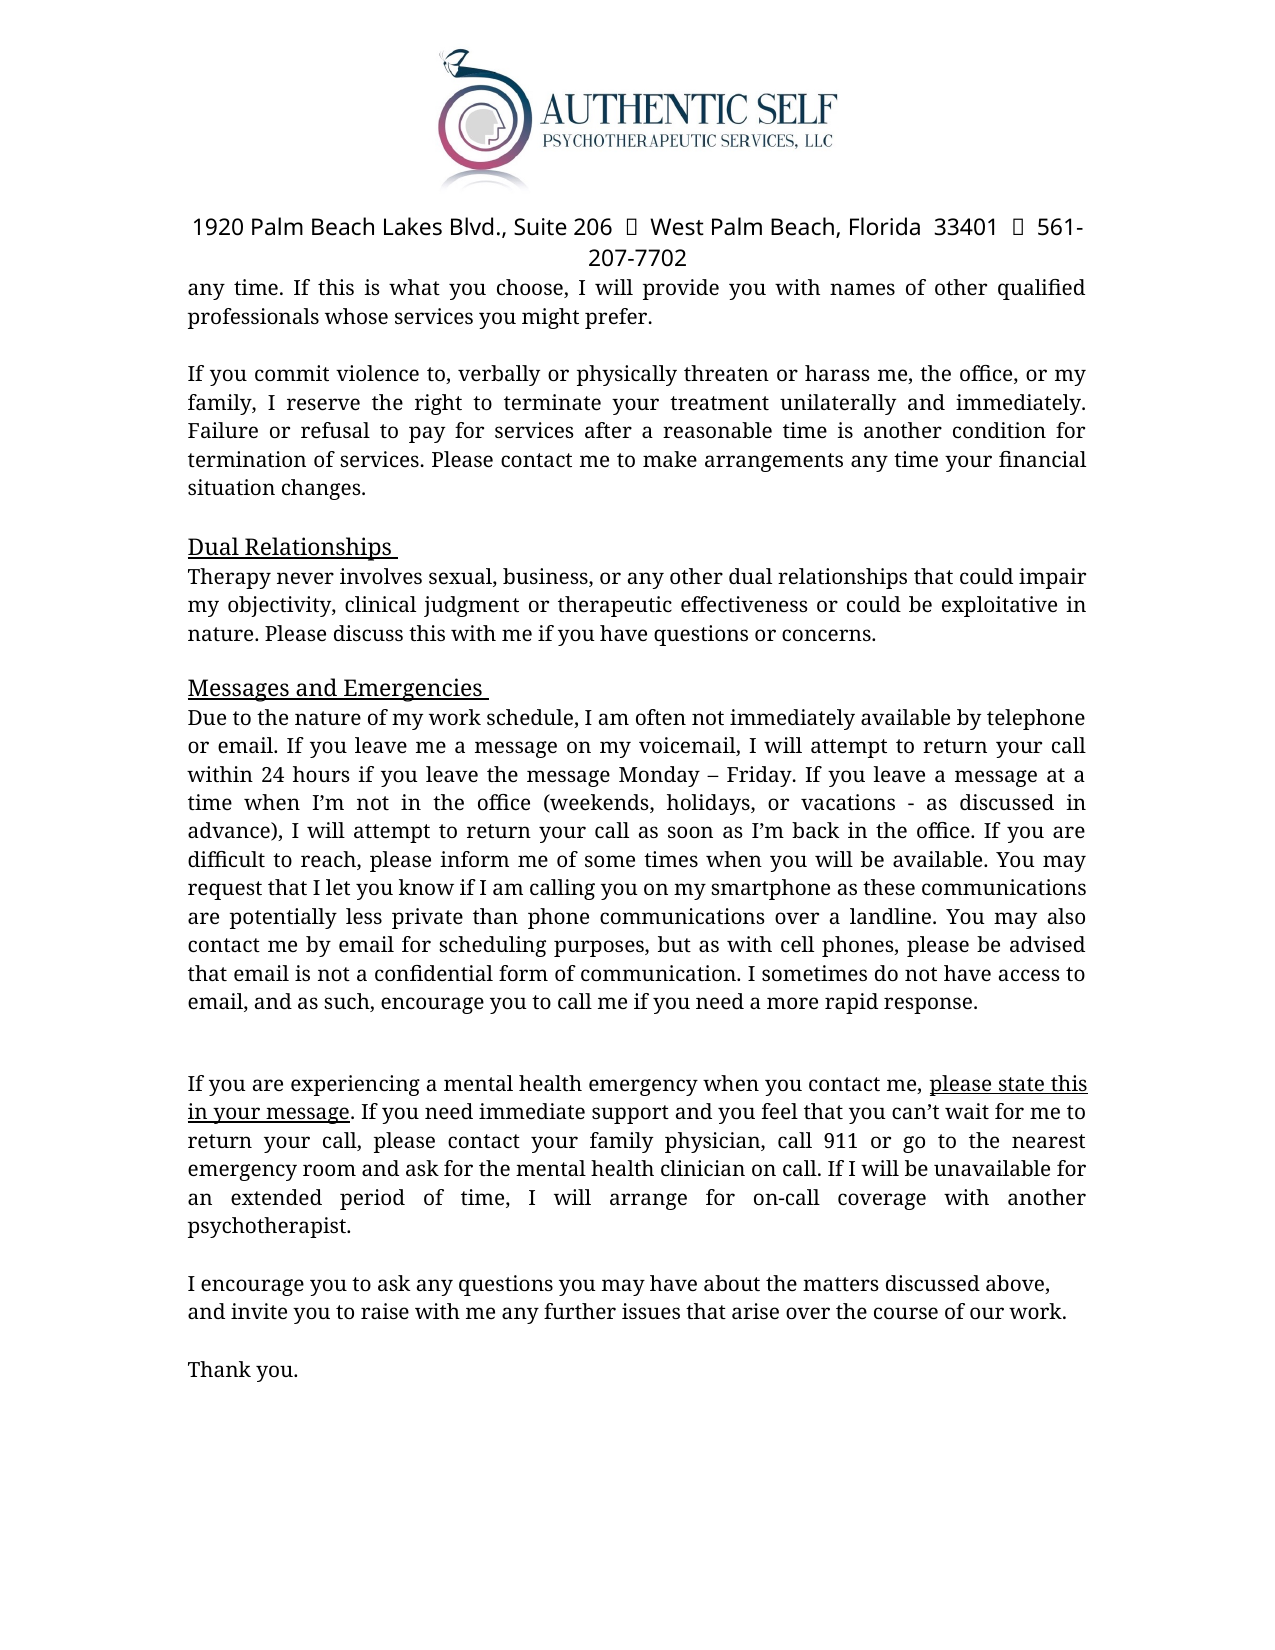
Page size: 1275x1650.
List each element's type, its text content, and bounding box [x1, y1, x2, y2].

text Due to the nature of my work schedule, I am often not immediately available by telephone or email. If you leave me a message on my voicemail, I will attempt to return your call within 24 hours if you leave the message Monday – Friday. If you leave a message at a time when I’m not in the office (weekends, holidays, or vacations - as discussed in advance), I will attempt to return your call as soon as I’m back in the office. If you are difficult to reach, please inform me of some times when you will be available. You may request that I let you know if I am calling you on my smartphone as these communications are potentially less private than phone communications over a landline. You may also contact me by email for scheduling purposes, but as with cell phones, please be advised that email is not a confidential form of communication. I sometimes do not have access to email, and as such, encourage you to call me if you need a more rapid response. [187, 703, 1087, 1016]
text If you are experiencing a mental health emergency when you contact me, please state this in your message. If you need immediate support and you feel that you can’t wait for me to return your call, please contact your family physician, call 911 or go to the nearest emergency room and ask for the mental health clinician on call. If I will be unavailable for an extended period of time, I will arrange for on-call coverage with another psychotherapist. [187, 1069, 1087, 1239]
picture [428, 9, 847, 211]
text I encourage you to ask any questions you may have about the matters discussed above, and invite you to raise with me any further issues that arise over the course of our work. [187, 1269, 1087, 1326]
text Thank you. [187, 1355, 1087, 1383]
text If you commit violence to, verbally or physically threaten or harass me, the office, or my family, I reserve the right to terminate your treatment unilaterally and immediately. Failure or refusal to pay for services after a reasonable time is another condition for termination of services. Please contact me to make arrangements any time your financial situation changes. [187, 359, 1087, 502]
text Dual Relationships [187, 531, 1087, 562]
text Messages and Emergencies [187, 672, 1087, 703]
text any time. If this is what you choose, I will provide you with names of other qualified professionals whose services you might prefer. [187, 273, 1087, 330]
text Therapy never involves sexual, business, or any other dual relationships that could impair my objectivity, clinical judgment or therapeutic effectiveness or could be exploitative in nature. Please discuss this with me if you have questions or concerns. [187, 562, 1087, 647]
